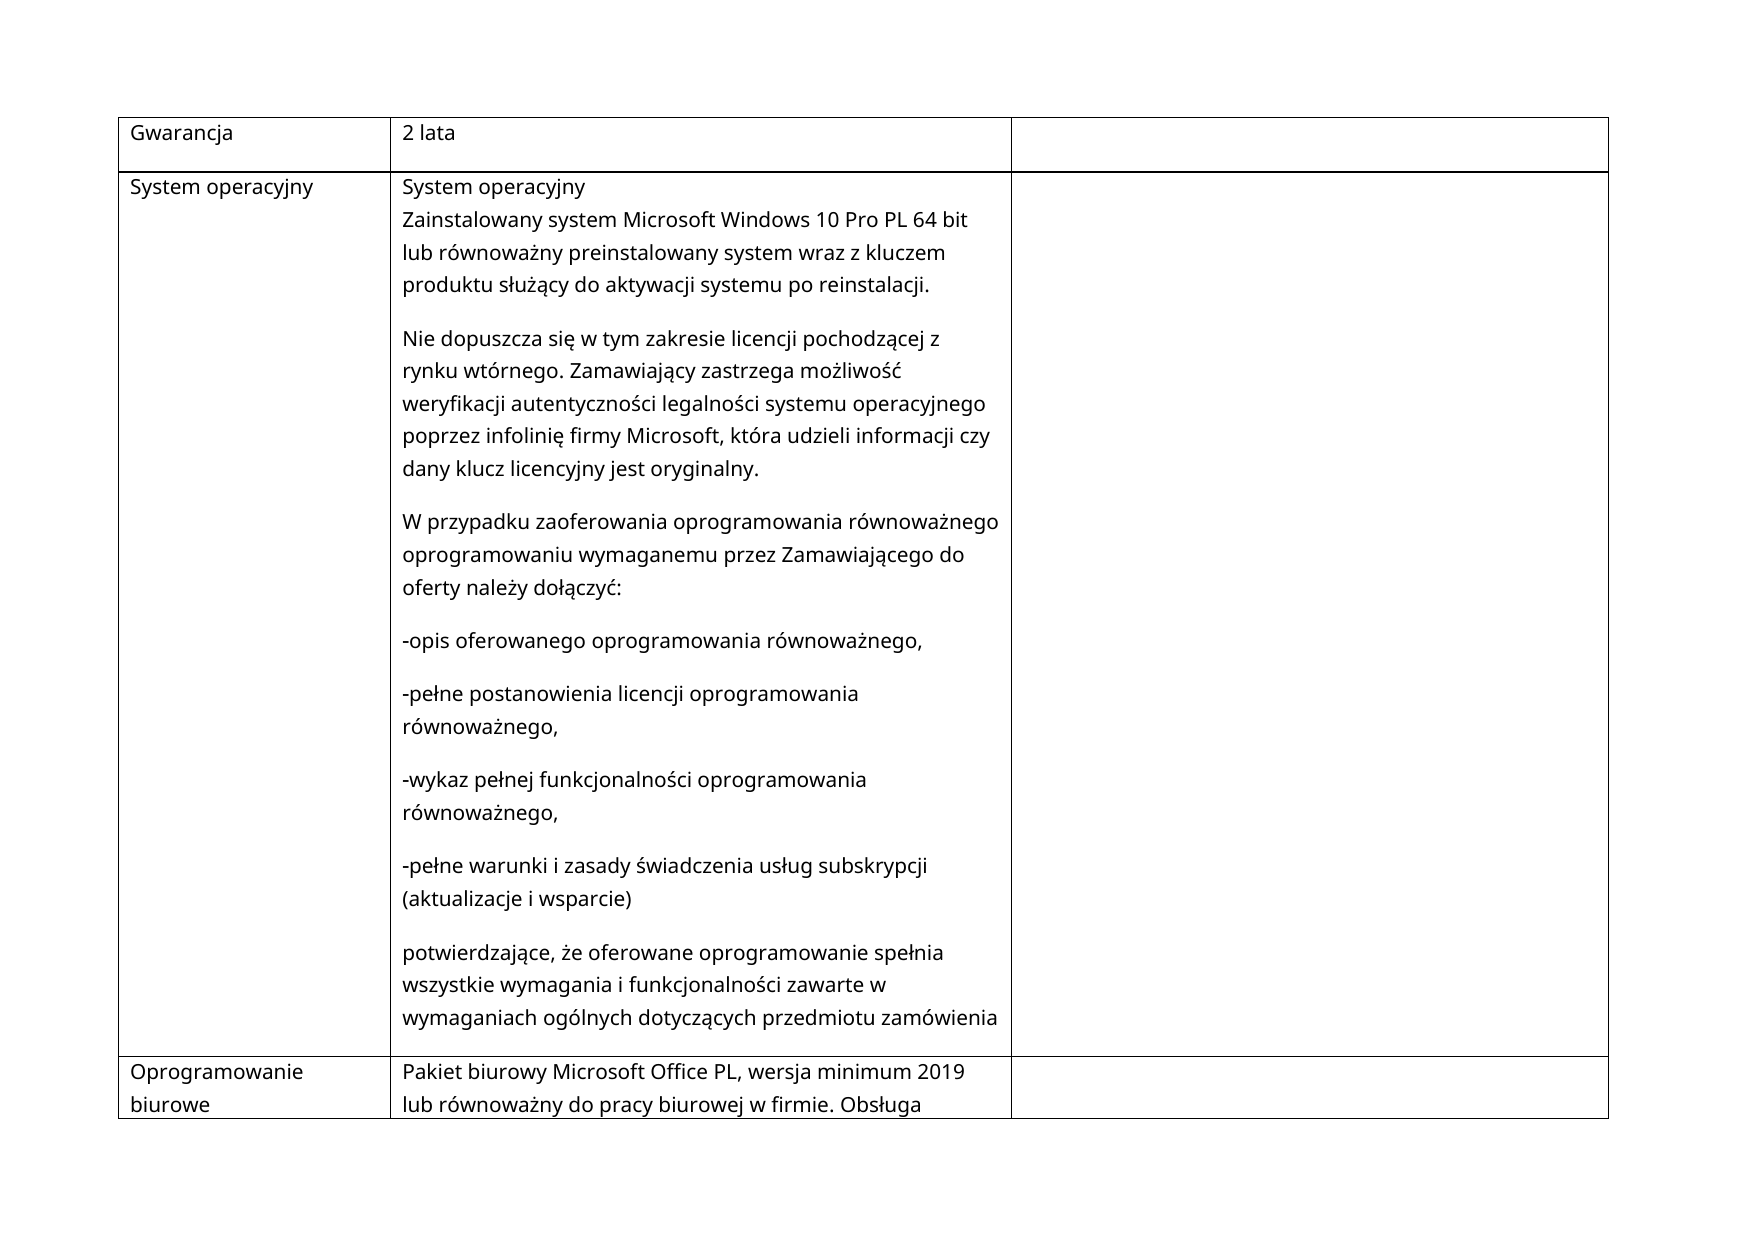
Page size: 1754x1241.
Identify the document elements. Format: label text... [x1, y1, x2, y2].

table_cell 2 lata [391, 118, 1011, 171]
table_cell [1012, 1057, 1608, 1118]
table_cell [1012, 118, 1608, 171]
table_cell System operacyjny Zainstalowany system Microsoft Windows 10 Pro PL 64 bit lub równoważny preinstalowany system wraz z kluczem produktu służący do aktywacji systemu po reinstalacji. Nie dopuszcza się w tym zakresie licencji pochodzącej z rynku wtórnego. Zamawiający zastrzega możliwość weryfikacji autentyczności legalności systemu operacyjnego poprzez infolinię firmy Microsoft, która udzieli informacji czy dany klucz licencyjny jest oryginalny. W przypadku zaoferowania oprogramowania równoważnego oprogramowaniu wymaganemu przez Zamawiającego do oferty należy dołączyć: opis oferowanego oprogramowania równoważnego, pełne postanowienia licencji oprogramowania równoważnego, wykaz pełnej funkcjonalności oprogramowania równoważnego, pełne warunki i zasady świadczenia usług subskrypcji (aktualizacje i wsparcie) potwierdzające, że oferowane oprogramowanie spełnia wszystkie wymagania i funkcjonalności zawarte w wymaganiach ogólnych dotyczących przedmiotu zamówienia [391, 173, 1011, 1056]
table_cell [1012, 173, 1608, 1056]
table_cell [391, 1057, 1011, 1118]
table_cell System operacyjny [119, 173, 390, 1056]
table_cell Gwarancja [119, 118, 390, 171]
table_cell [119, 1057, 390, 1118]
